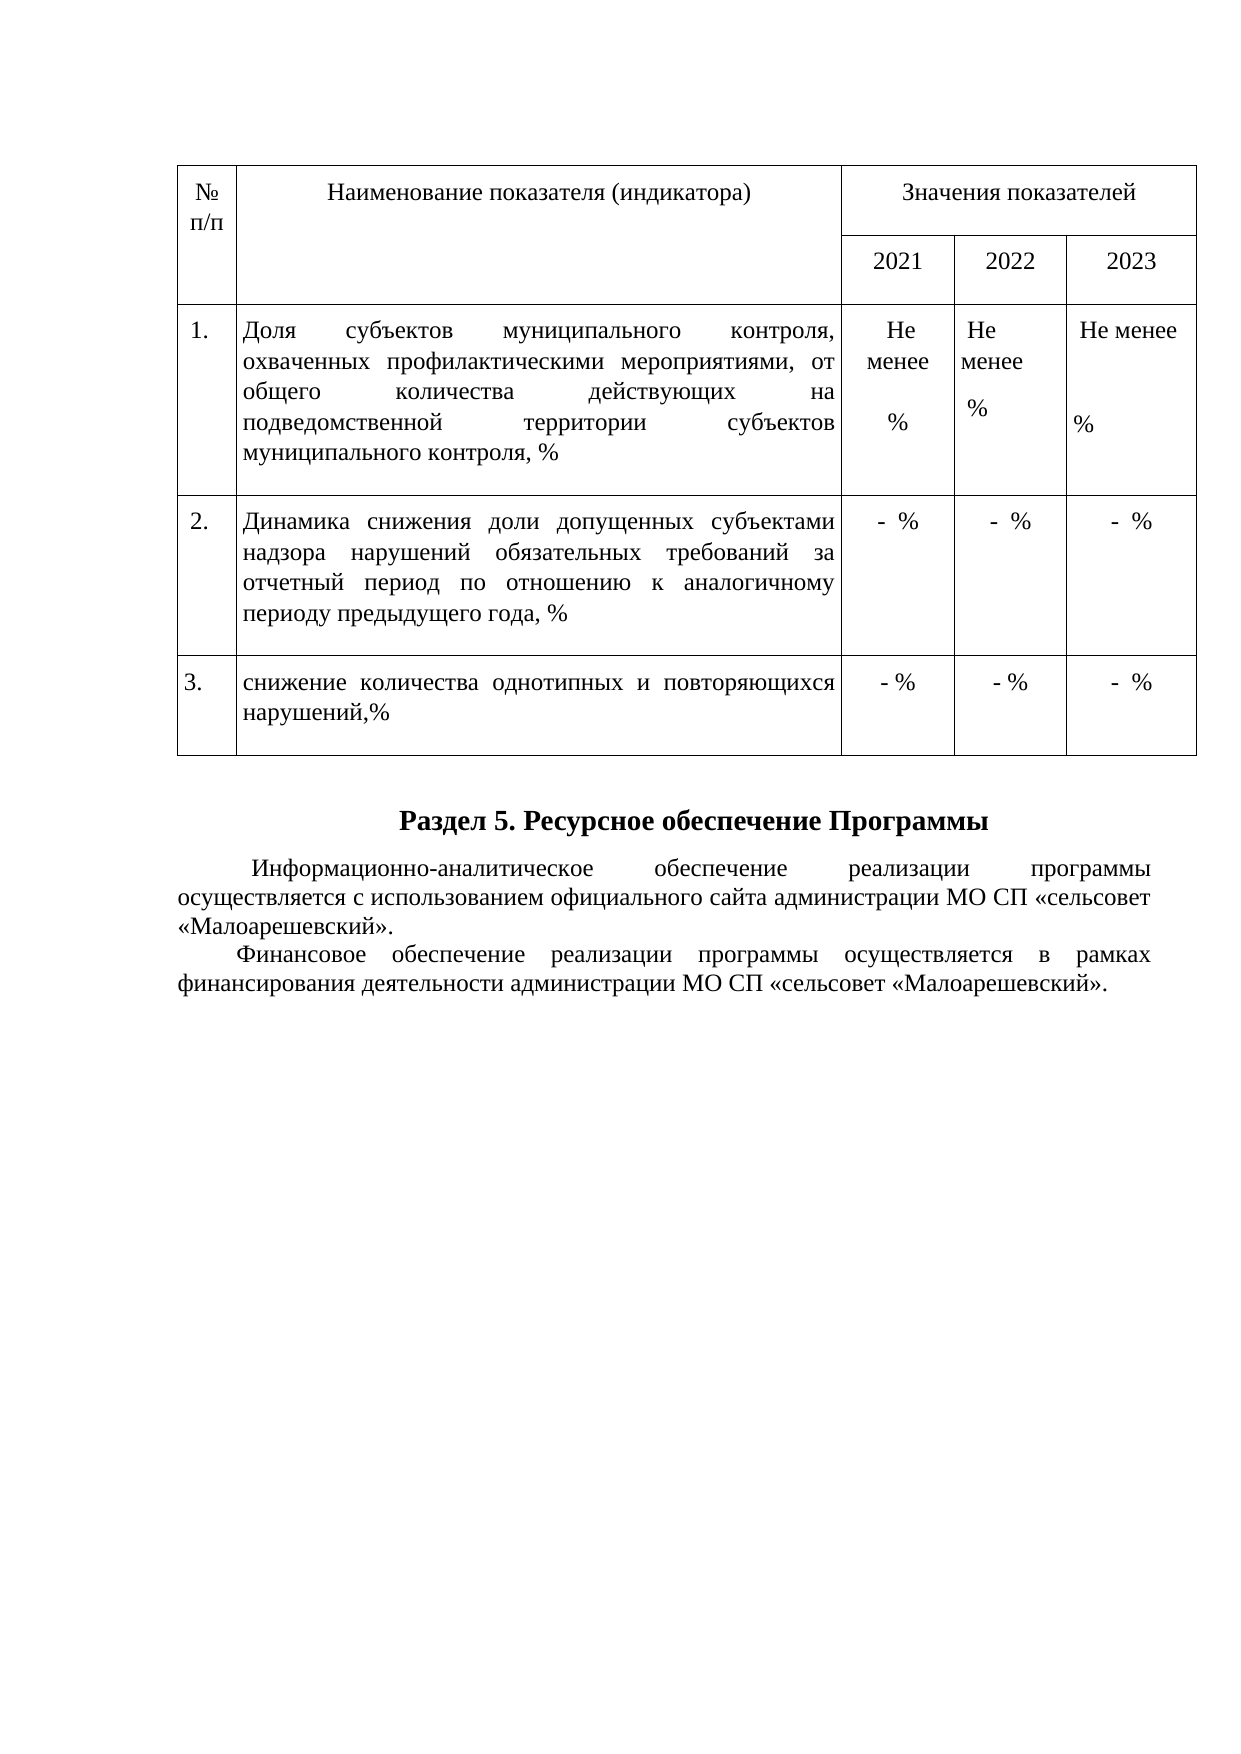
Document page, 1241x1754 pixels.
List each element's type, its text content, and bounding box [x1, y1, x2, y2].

table_cell 2023 [1067, 236, 1196, 304]
table_cell 2021 [842, 236, 954, 304]
table_cell 1. [178, 305, 236, 495]
table_cell - % [955, 496, 1066, 655]
table_header Значения показателей [842, 166, 1196, 234]
table_cell Не менее % [1067, 305, 1196, 495]
table_cell - % [955, 656, 1066, 755]
table_cell 2. [178, 496, 236, 655]
text Раздел 5. Ресурсное обеспечение Программы [177, 803, 1152, 837]
table_header Наименование показателя (индикатора) [237, 166, 841, 304]
table_cell - % [842, 656, 954, 755]
table_cell Доля субъектов муниципального контроля, охваченных профилактическими мероприятиями, от общего количества действующих на подведомственной территории субъектов муниципального контроля, % [237, 305, 841, 495]
table_cell Динамика снижения доли допущенных субъектами надзора нарушений обязательных требований за отчетный период по отношению к аналогичному периоду предыдущего года, % [237, 496, 841, 655]
table_cell 3. [178, 656, 236, 755]
table_cell Не менее % [842, 305, 954, 495]
table_cell снижение количества однотипных и повторяющихся нарушений,% [237, 656, 841, 755]
table_cell - % [1067, 656, 1196, 755]
table_header № п/п [178, 166, 236, 304]
table_cell 2022 [955, 236, 1066, 304]
table_cell - % [842, 496, 954, 655]
table_cell Не менее % [955, 305, 1066, 495]
table_cell - % [1067, 496, 1196, 655]
text Финансовое обеспечение реализации программы осуществляется в рамках финансирования деятельности администрации МО СП «сельсовет «Малоарешевский». [177, 939, 1152, 997]
text Информационно-аналитическое обеспечение реализации программы осуществляется с использованием официального сайта администрации МО СП «сельсовет «Малоарешевский». [177, 853, 1152, 939]
